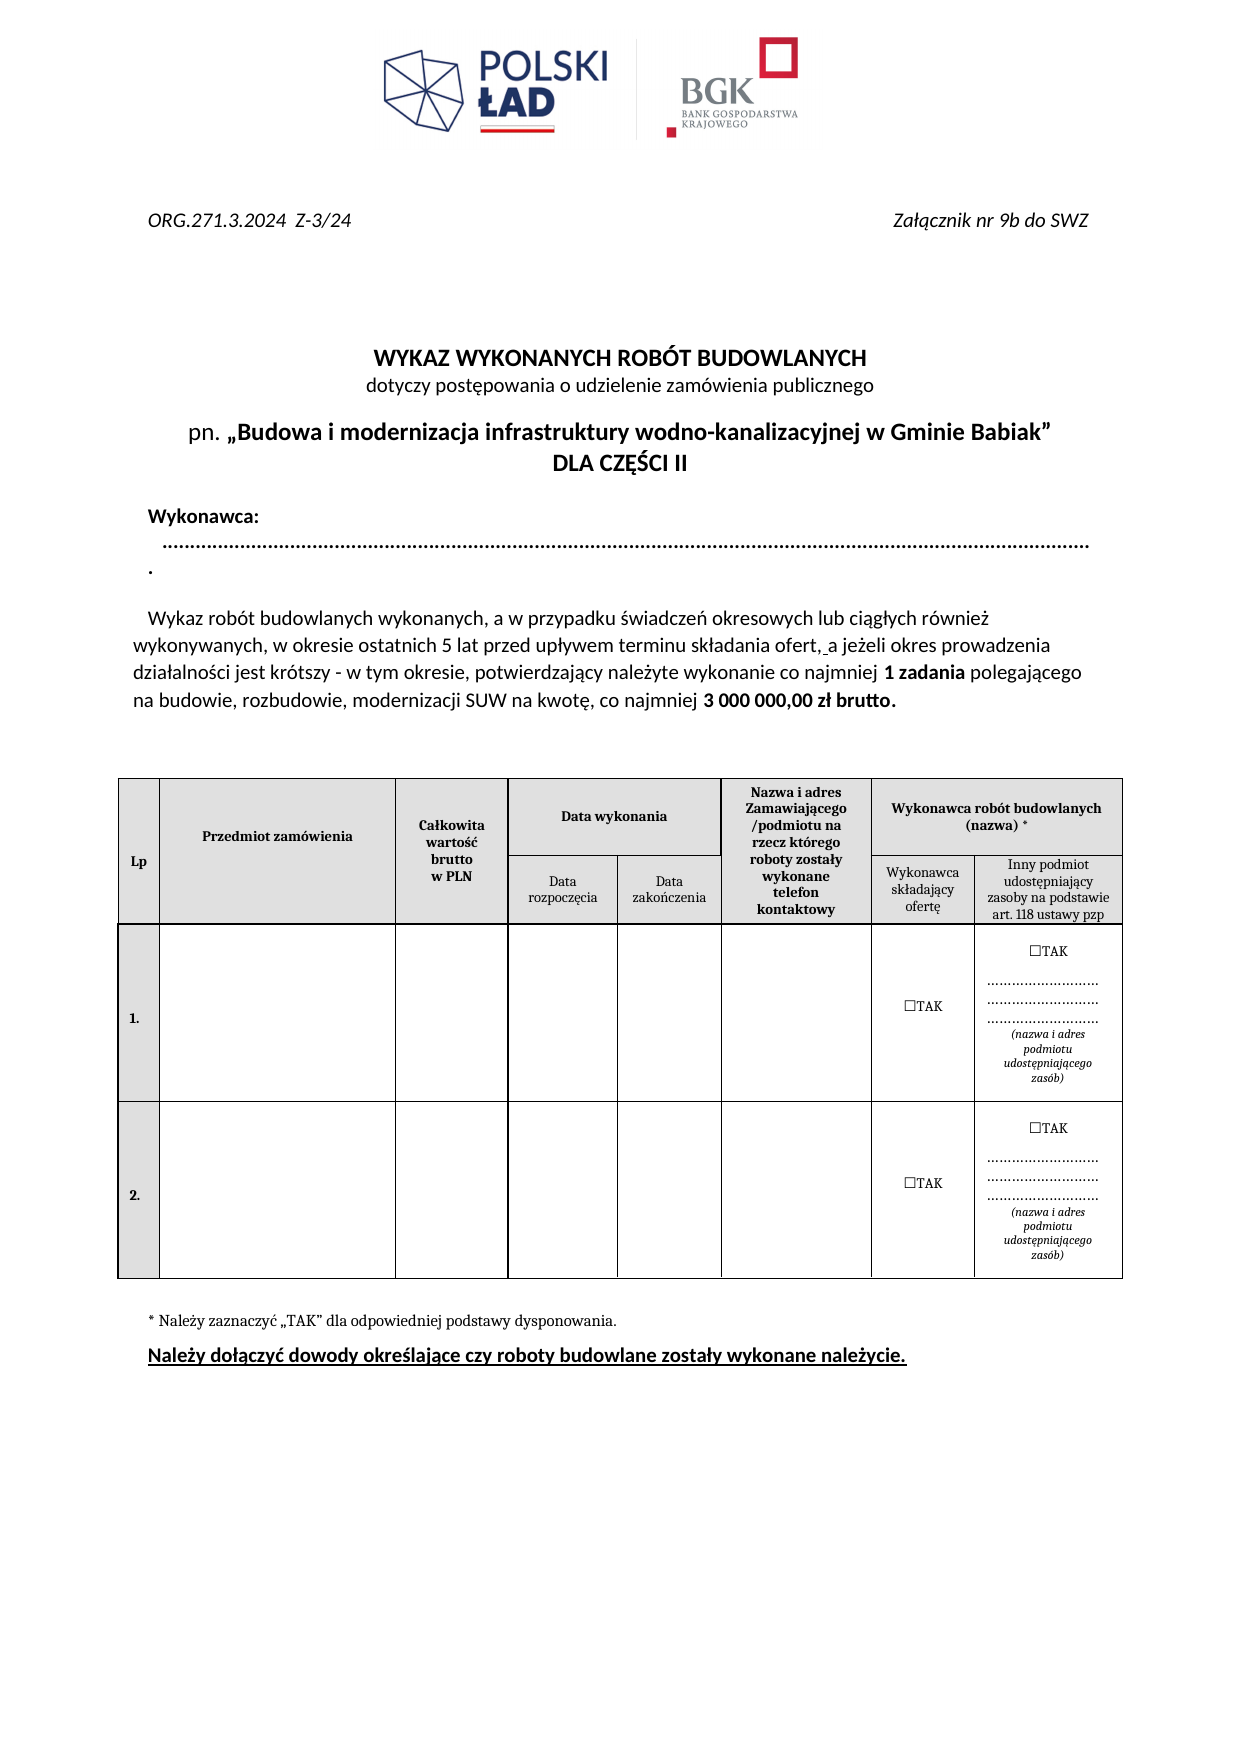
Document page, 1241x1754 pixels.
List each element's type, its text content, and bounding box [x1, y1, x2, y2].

table_cell [721, 1102, 871, 1278]
text Wykonawca: [148, 503, 1092, 528]
table_cell Data rozpoczęcia [509, 856, 617, 923]
table_header Data wykonania [509, 779, 720, 855]
text Wykaz robót budowlanych wykonanych, a w przypadku świadczeń okresowych lub ciągłych również wykonywanych, w okresie ostatnich 5 lat przed upływem terminu składania ofert, a jeżeli okres prowadzenia działalności jest krótszy - w tym okresie, potwierdzający należyte wykonanie co najmniej 1 zadania polegającego na budowie, rozbudowie, modernizacji SUW na kwotę, co najmniej 3 000 000,00 zł brutto. [133, 605, 1092, 712]
text ORG.271.3.2024 Z-3/24 Załącznik nr 9b do SWZ [148, 207, 1092, 232]
table_header Nazwa i adres Zamawiającego /podmiotu na rzecz którego roboty zostały wykonane telefon kontaktowy [722, 779, 871, 923]
table_header Wykonawca robót budowlanych (nazwa) * [872, 779, 1122, 855]
table_header Lp [119, 779, 159, 923]
table_cell [396, 925, 507, 1101]
table_cell [396, 1102, 507, 1278]
table_cell Inny podmiot udostępniający zasoby na podstawie art. 118 ustawy pzp [975, 856, 1122, 923]
text WYKAZ WYKONANYCH ROBÓT BUDOWLANYCH [148, 342, 1092, 372]
table_header Całkowita wartość brutto w PLN [396, 779, 507, 923]
table_cell Data zakończenia [618, 856, 721, 923]
table_cell [618, 1102, 721, 1278]
text dotyczy postępowania o udzielenie zamówienia publicznego [148, 372, 1092, 398]
table_cell TAK ……………………………………………… ……………………… (nazwa i adres podmiotu udostępniającego zasób) [975, 925, 1122, 1101]
table_cell 2. [119, 1102, 159, 1278]
table_cell [722, 925, 871, 1101]
title DLA CZĘŚCI II [148, 447, 1092, 478]
table_cell TAK ……………………………………………… ……………………… (nazwa i adres podmiotu udostępniającego zasób) [975, 1102, 1122, 1278]
table_cell [509, 1102, 618, 1278]
table_header Przedmiot zamówienia [160, 779, 395, 923]
table_cell [618, 925, 721, 1101]
table_cell TAK [871, 1102, 974, 1278]
table_cell [160, 925, 395, 1101]
table_cell TAK [872, 925, 974, 1101]
table_cell [160, 1102, 395, 1278]
title pn. „Budowa i modernizacja infrastruktury wodno-kanalizacyjnej w Gminie Babiak” [148, 417, 1092, 447]
text Należy dołączyć dowody określające czy roboty budowlane zostały wykonane należycie. [148, 1343, 1092, 1368]
table_cell Wykonawca składający ofertę [872, 856, 974, 923]
text * Należy zaznaczyć „TAK” dla odpowiedniej podstawy dysponowania. [148, 1311, 1092, 1330]
picture [372, 29, 823, 150]
text ........................................................................................................................................................................ [148, 528, 1092, 579]
table_cell [509, 925, 617, 1101]
table_cell 1. [119, 925, 159, 1101]
